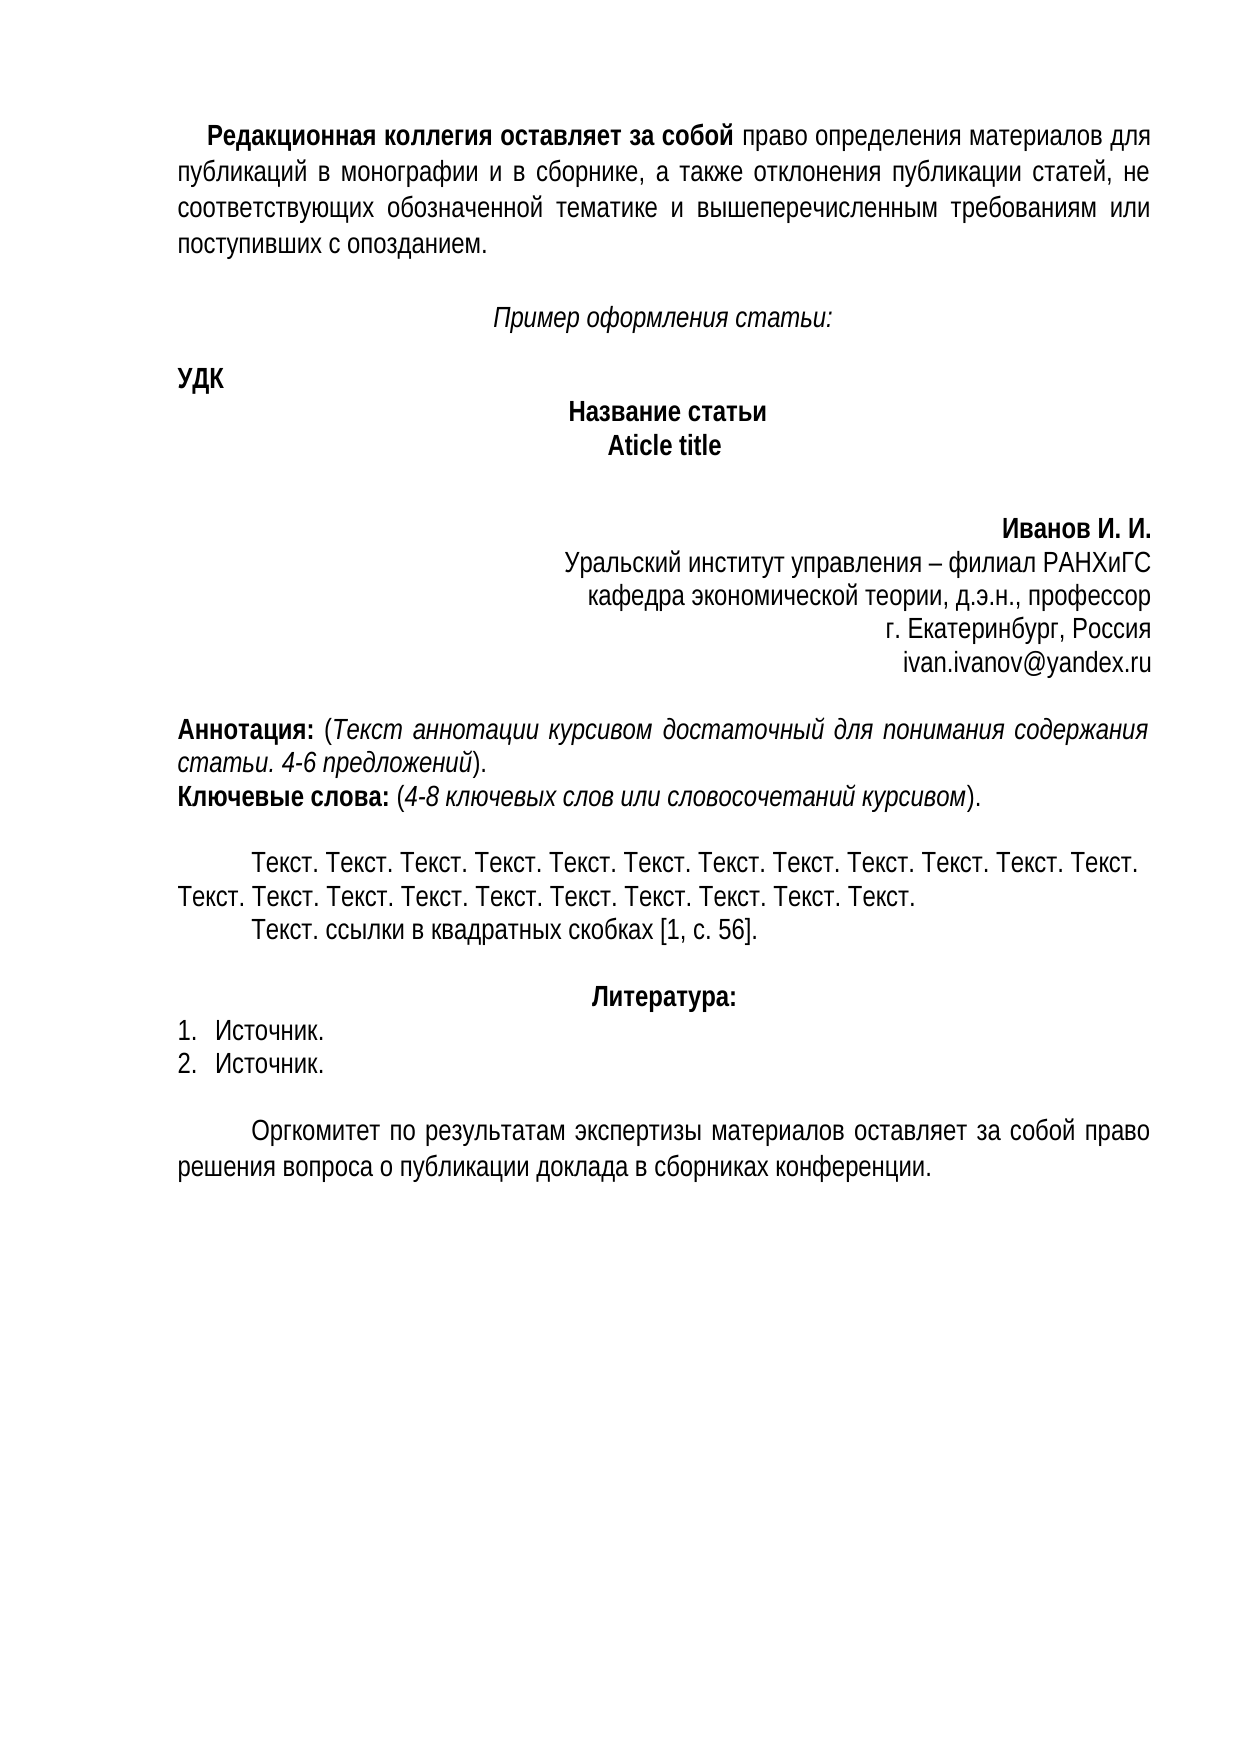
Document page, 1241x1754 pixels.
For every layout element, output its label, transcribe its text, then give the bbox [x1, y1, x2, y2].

text Уральский институт управления – филиал РАНХиГС [177, 545, 1152, 578]
text Аticle title [177, 428, 1152, 461]
text Литература: [177, 979, 1152, 1013]
text Аннотация: (Текст аннотации курсивом достаточный для понимания содержания статьи. 4-6 предложений). [177, 712, 1152, 779]
text г. Екатеринбург, Россия [177, 612, 1152, 645]
text Иванов И. И. [177, 511, 1152, 545]
list Источник. [177, 1046, 1152, 1080]
text Ключевые слова: (4-8 ключевых слов или словосочетаний курсивом). [177, 779, 1152, 812]
text УДК [177, 361, 1152, 394]
text кафедра экономической теории, д.э.н., профессор [177, 578, 1152, 612]
text Текст. ссылки в квадратных скобках [1, с. 56]. [177, 912, 1152, 946]
text Пример оформления статьи: [177, 300, 1152, 333]
text Название статьи [177, 394, 1152, 428]
list Источник. [177, 1013, 1152, 1046]
text Текст. Текст. Текст. Текст. Текст. Текст. Текст. Текст. Текст. Текст. Текст. Текст. Текст. Текст. Текст. Текст. Текст. Текст. Текст. Текст. Текст. Текст. [177, 846, 1152, 912]
text Редакционная коллегия оставляет за собой право определения материалов для публикаций в монографии и в сборнике, а также отклонения публикации статей, не соответствующих обозначенной тематике и вышеперечисленным требованиям или поступивших с опозданием. [177, 118, 1152, 260]
text ivan.ivanov@yandex.ru [177, 645, 1152, 678]
text Оргкомитет по результатам экспертизы материалов оставляет за собой право решения вопроса о публикации доклада в сборниках конференции. [177, 1113, 1152, 1183]
